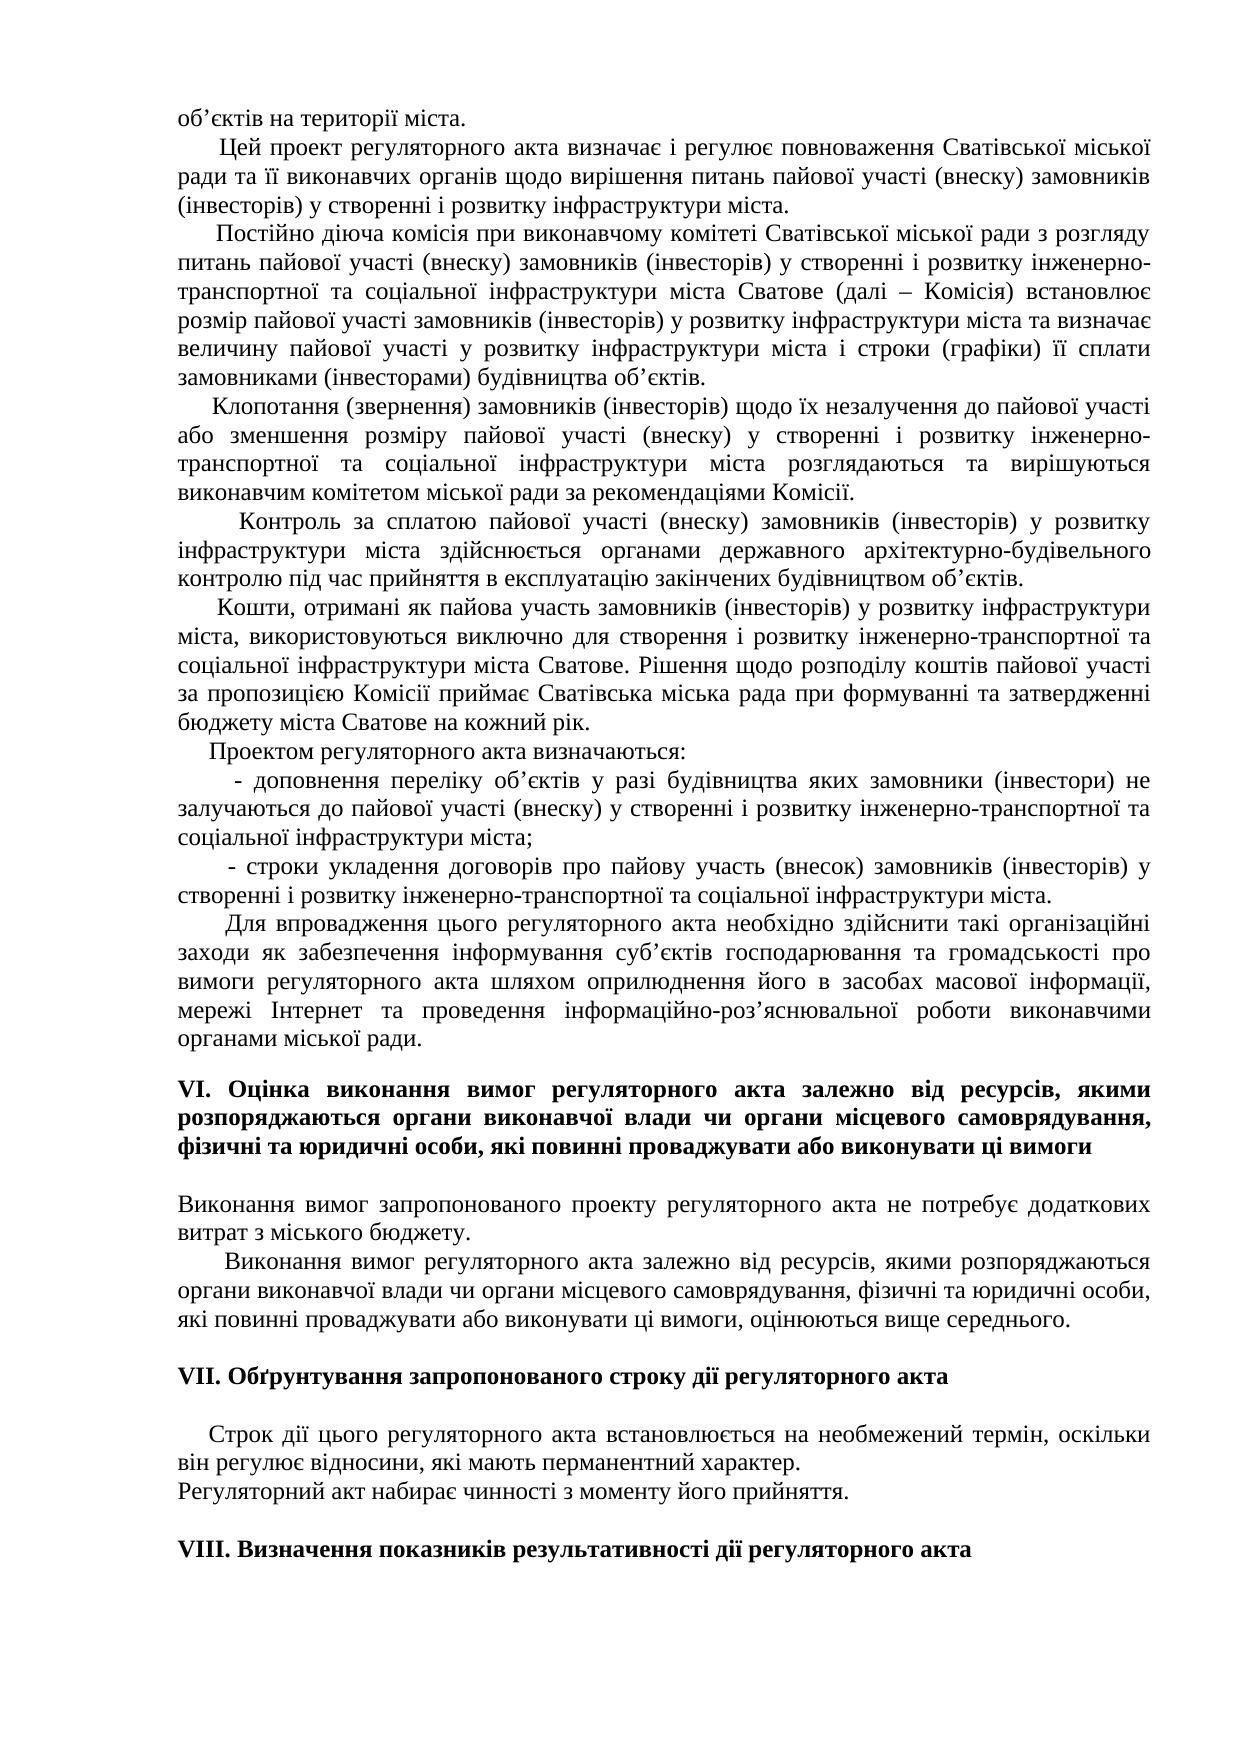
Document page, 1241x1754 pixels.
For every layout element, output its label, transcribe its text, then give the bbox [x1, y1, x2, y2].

text VІІІ. Визначення показників результативності дії регуляторного акта [177, 1534, 1152, 1562]
text VІ. Оцінка виконання вимог регуляторного акта залежно від ресурсів, якими розпоряджаються органи виконавчої влади чи органи місцевого самоврядування, фізичні та юридичні особи, які повинні проваджувати або виконувати ці вимоги [177, 1074, 1152, 1160]
text - строки укладення договорів про пайову участь (внесок) замовників (інвесторів) у створенні і розвитку інженерно-транспортної та соціальної інфраструктури міста. [177, 851, 1152, 908]
text Клопотання (звернення) замовників (інвесторів) щодо їх незалучення до пайової участі або зменшення розміру пайової участі (внеску) у створенні і розвитку інженерно-транспортної та соціальної інфраструктури міста розглядаються та вирішуються виконавчим комітетом міської ради за рекомендаціями Комісії. [177, 391, 1152, 506]
text Строк дії цього регуляторного акта встановлюється на необмежений термін, оскільки він регулює відносини, які мають перманентний характер. [177, 1419, 1152, 1476]
text Постійно діюча комісія при виконавчому комітеті Сватівської міської ради з розгляду питань пайової участі (внеску) замовників (інвесторів) у створенні і розвитку інженерно-транспортної та соціальної інфраструктури міста Сватове (далі – Комісія) встановлює розмір пайової участі замовників (інвесторів) у розвитку інфраструктури міста та визначає величину пайової участі у розвитку інфраструктури міста і строки (графіки) її сплати замовниками (інвесторами) будівництва об’єктів. [177, 218, 1152, 391]
text Проектом регуляторного акта визначаються: [177, 736, 1152, 765]
text Для впровадження цього регуляторного акта необхідно здійснити такі організаційні заходи як забезпечення інформування суб’єктів господарювання та громадськості про вимоги регуляторного акта шляхом оприлюднення його в засобах масової інформації, мережі Інтернет та проведення інформаційно-роз’яснювальної роботи виконавчими органами міської ради. [177, 908, 1152, 1052]
text VІІ. Обґрунтування запропонованого строку дії регуляторного акта [177, 1361, 1152, 1390]
text Регуляторний акт набирає чинності з моменту його прийняття. [177, 1476, 1152, 1505]
text - доповнення переліку об’єктів у разі будівництва яких замовники (інвестори) не залучаються до пайової участі (внеску) у створенні і розвитку інженерно-транспортної та соціальної інфраструктури міста; [177, 765, 1152, 851]
text Виконання вимог запропонованого проекту регуляторного акта не потребує додаткових витрат з міського бюджету. [177, 1189, 1152, 1246]
text Контроль за сплатою пайової участі (внеску) замовників (інвесторів) у розвитку інфраструктури міста здійснюється органами державного архітектурно-будівельного контролю під час прийняття в експлуатацію закінчених будівництвом об’єктів. [177, 506, 1152, 592]
text Виконання вимог регуляторного акта залежно від ресурсів, якими розпоряджаються органи виконавчої влади чи органи місцевого самоврядування, фізичні та юридичні особи, які повинні проваджувати або виконувати ці вимоги, оцінюються вище середнього. [177, 1246, 1152, 1332]
text Кошти, отримані як пайова участь замовників (інвесторів) у розвитку інфраструктури міста, використовуються виключно для створення і розвитку інженерно-транспортної та соціальної інфраструктури міста Сватове. Рішення щодо розподілу коштів пайової участі за пропозицією Комісії приймає Сватівська міська рада при формуванні та затвердженні бюджету міста Сватове на кожний рік. [177, 592, 1152, 736]
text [177, 103, 1152, 132]
text Цей проект регуляторного акта визначає і регулює повноваження Сватівської міської ради та її виконавчих органів щодо вирішення питань пайової участі (внеску) замовників (інвесторів) у створенні і розвитку інфраструктури міста. [177, 132, 1152, 218]
